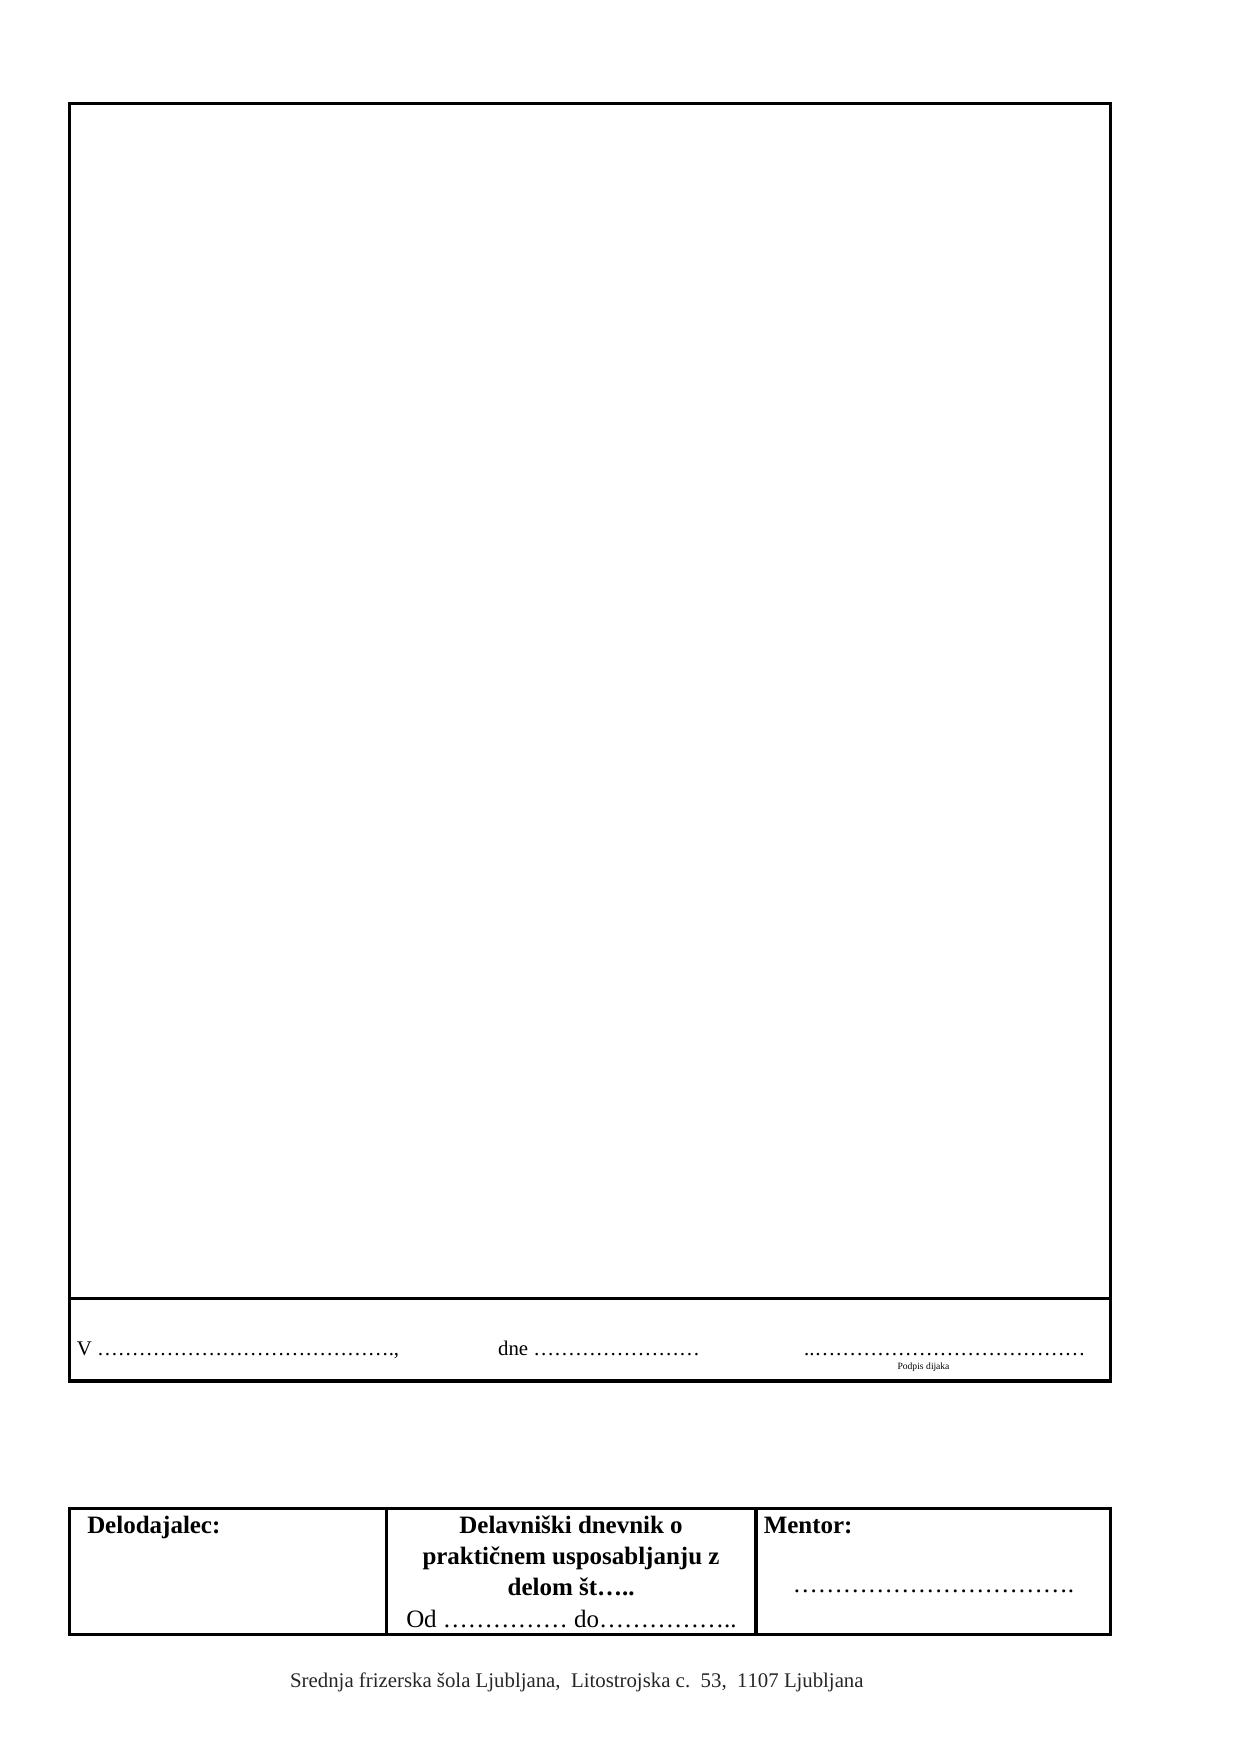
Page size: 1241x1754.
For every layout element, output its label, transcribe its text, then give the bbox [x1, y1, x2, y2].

table_cell V ……………………………………., dne …………………… ..………………………………… Podpis dijaka [71, 1300, 1109, 1379]
table_header Delodajalec: [71, 1510, 385, 1633]
table_cell [71, 105, 1109, 1297]
table_header Mentor: ……………………………. [758, 1510, 1109, 1633]
table_header Delavniški dnevnik o praktičnem usposabljanju z delom št….. Od …………… do…………….. [388, 1510, 754, 1633]
